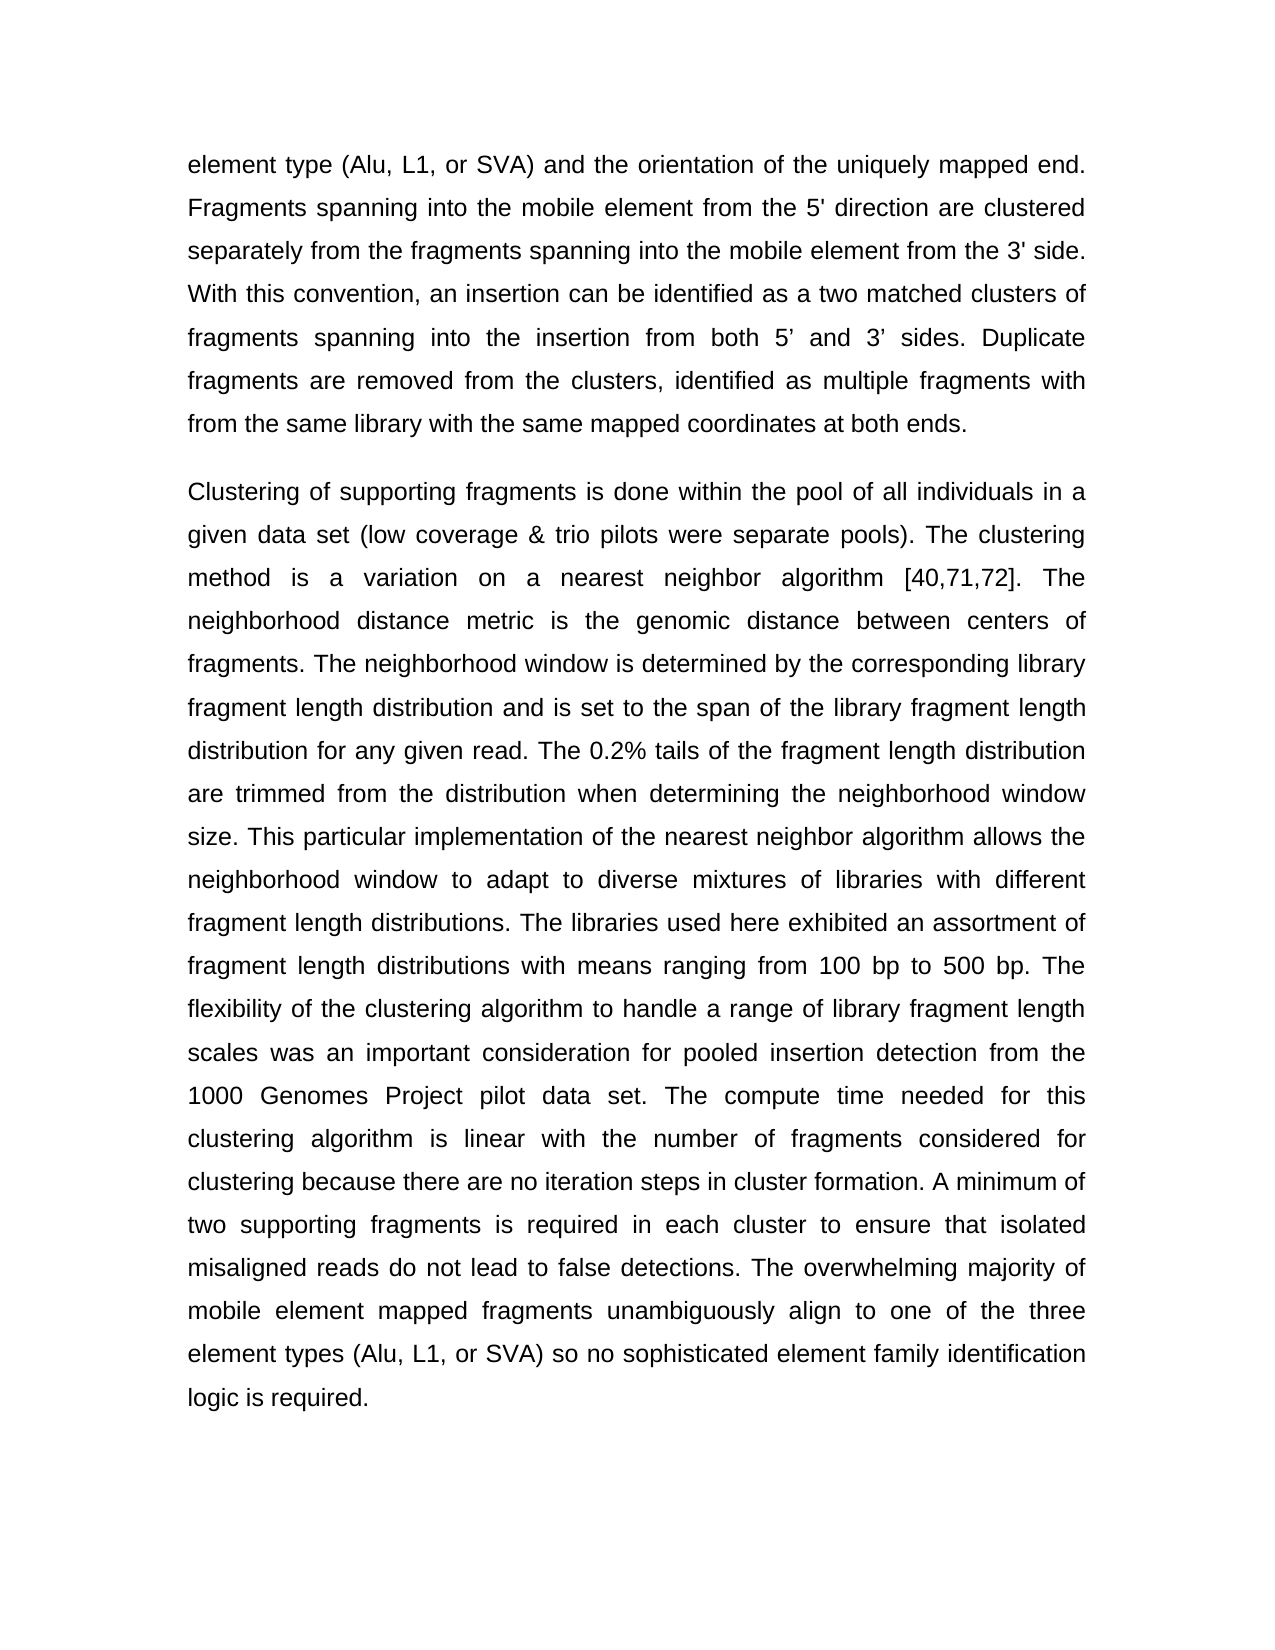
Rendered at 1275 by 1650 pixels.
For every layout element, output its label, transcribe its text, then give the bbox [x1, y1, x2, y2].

text Clustering of supporting fragments is done within the pool of all individuals in a given data set (low coverage & trio pilots were separate pools). The clustering method is a variation on a nearest neighbor algorithm [40,71,72]. The neighborhood distance metric is the genomic distance between centers of fragments. The neighborhood window is determined by the corresponding library fragment length distribution and is set to the span of the library fragment length distribution for any given read. The 0.2% tails of the fragment length distribution are trimmed from the distribution when determining the neighborhood window size. This particular implementation of the nearest neighbor algorithm allows the neighborhood window to adapt to diverse mixtures of libraries with different fragment length distributions. The libraries used here exhibited an assortment of fragment length distributions with means ranging from 100 bp to 500 bp. The flexibility of the clustering algorithm to handle a range of library fragment length scales was an important consideration for pooled insertion detection from the 1000 Genomes Project pilot data set. The compute time needed for this clustering algorithm is linear with the number of fragments considered for clustering because there are no iteration steps in cluster formation. A minimum of two supporting fragments is required in each cluster to ensure that isolated misaligned reads do not lead to false detections. The overwhelming majority of mobile element mapped fragments unambiguously align to one of the three element types (Alu, L1, or SVA) so no sophisticated element family identification logic is required. [187, 477, 1087, 1411]
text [187, 150, 1087, 437]
